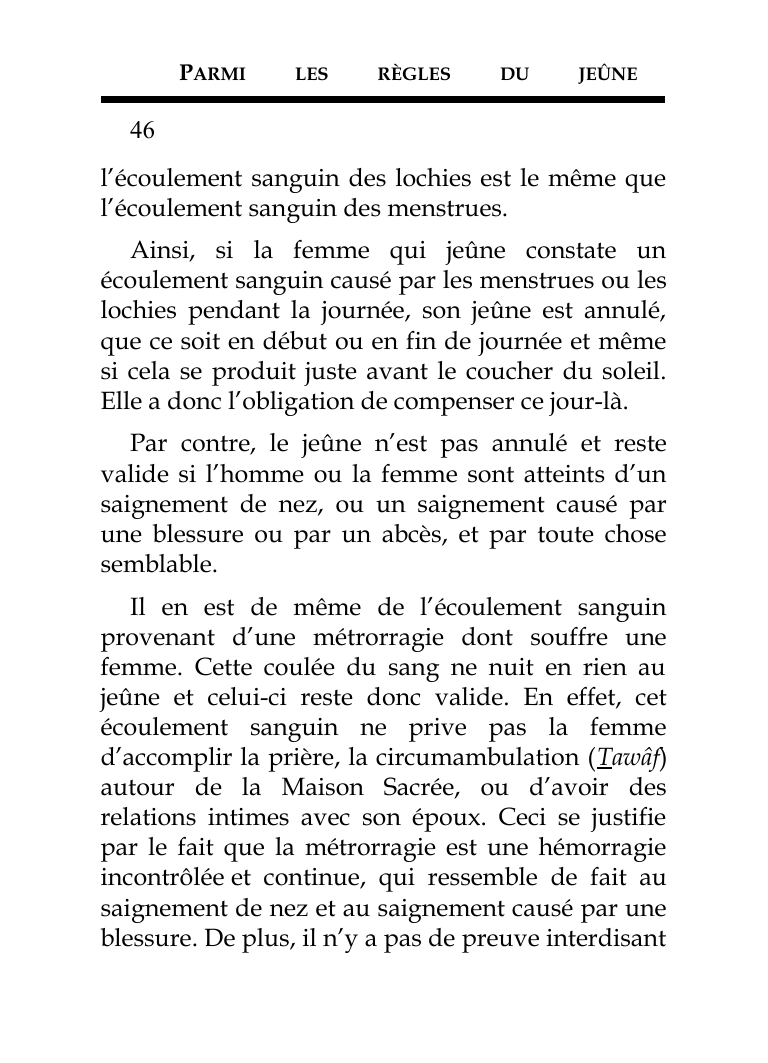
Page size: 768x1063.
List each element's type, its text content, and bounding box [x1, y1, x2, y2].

text Par contre, le jeûne n’est pas annulé et reste valide si l’homme ou la femme sont atteints d’un saignement de nez, ou un saignement causé par une blessure ou par un abcès, et par toute chose semblable. [100, 429, 667, 579]
text Ainsi, si la femme qui jeûne constate un écoulement sanguin causé par les menstrues ou les lochies pendant la journée, son jeûne est annulé, que ce soit en début ou en fin de journée et même si cela se produit juste avant le coucher du soleil. Elle a donc l’obligation de compenser ce jour-là. [100, 236, 667, 416]
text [100, 163, 667, 223]
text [100, 592, 667, 953]
